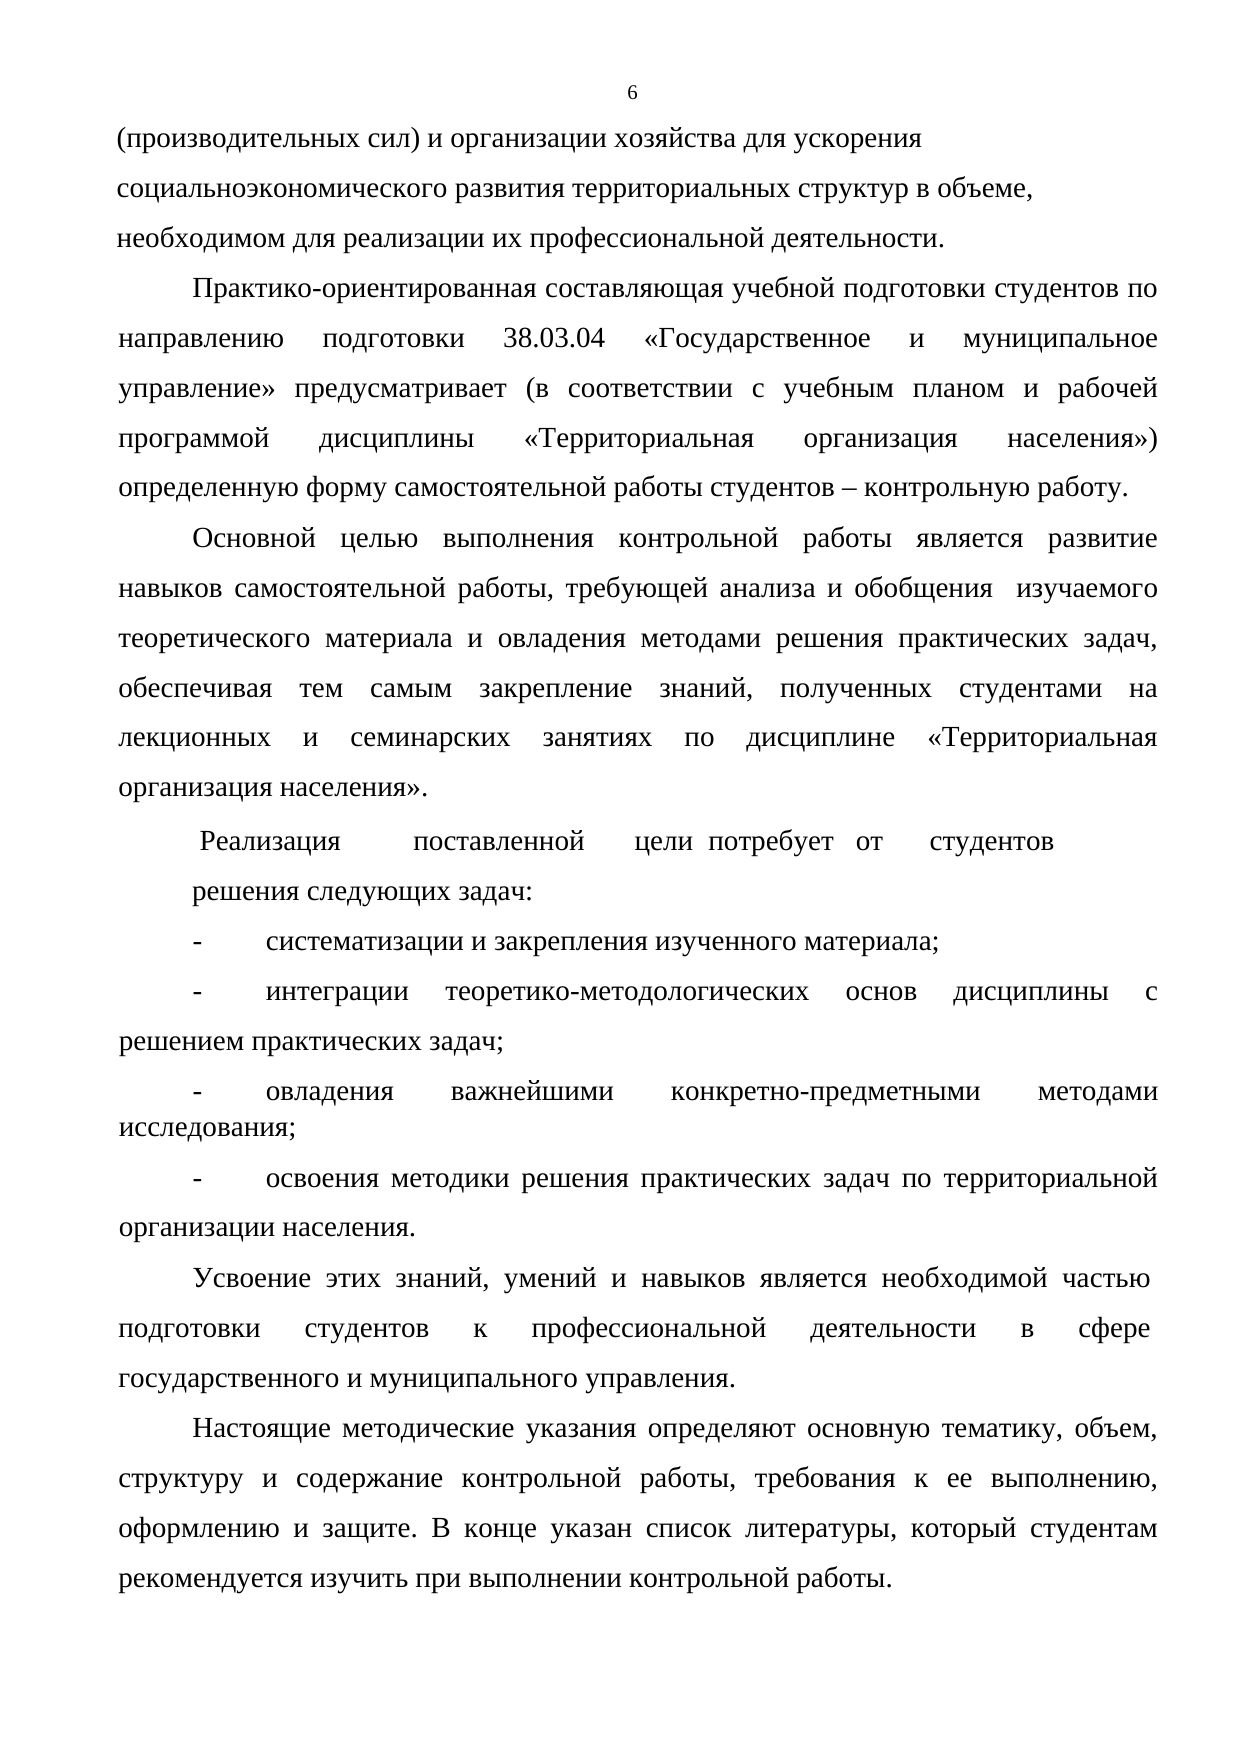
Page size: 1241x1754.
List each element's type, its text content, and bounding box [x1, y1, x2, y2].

text Основной целью выполнения контрольной работы является развитие навыков самостоятельной работы, требующей анализа и обобщения изучаемого теоретического материала и овладения методами решения практических задач, обеспечивая тем самым закрепление знаний, полученных студентами на лекционных и семинарских занятиях по дисциплине «Территориальная организация населения». [118, 520, 1158, 803]
text Практико-ориентированная составляющая учебной подготовки студентов по направлению подготовки 38.03.04 «Государственное и муниципальное управление» предусматривает (в соответствии с учебным планом и рабочей программой дисциплины «Территориальная организация населения») определенную форму самостоятельной работы студентов – контрольную работу. [118, 270, 1158, 503]
list интеграции теоретико-методологических основ дисциплины с решением практических задач; [118, 973, 1158, 1056]
text Реализация поставленной цели потребует от студентов решения следующих задач: [118, 823, 1158, 906]
text (производительных сил) и организации хозяйства для ускорения социальноэкономического развития территориальных структур в объеме, необходимом для реализации их профессиональной деятельности. [116, 120, 1159, 254]
list освоения методики решения практических задач по территориальной организации населения. [118, 1160, 1158, 1243]
list систематизации и закрепления изученного материала; [118, 923, 1158, 957]
text Настоящие методические указания определяют основную тематику, объем, структуру и содержание контрольной работы, требования к ее выполнению, оформлению и защите. В конце указан список литературы, который студентам рекомендуется изучить при выполнении контрольной работы. [118, 1410, 1158, 1593]
list овладения важнейшими конкретно-предметными методами исследования; [118, 1073, 1158, 1143]
text Усвоение этих знаний, умений и навыков является необходимой частью подготовки студентов к профессиональной деятельности в сфере государственного и муниципального управления. [118, 1260, 1151, 1393]
